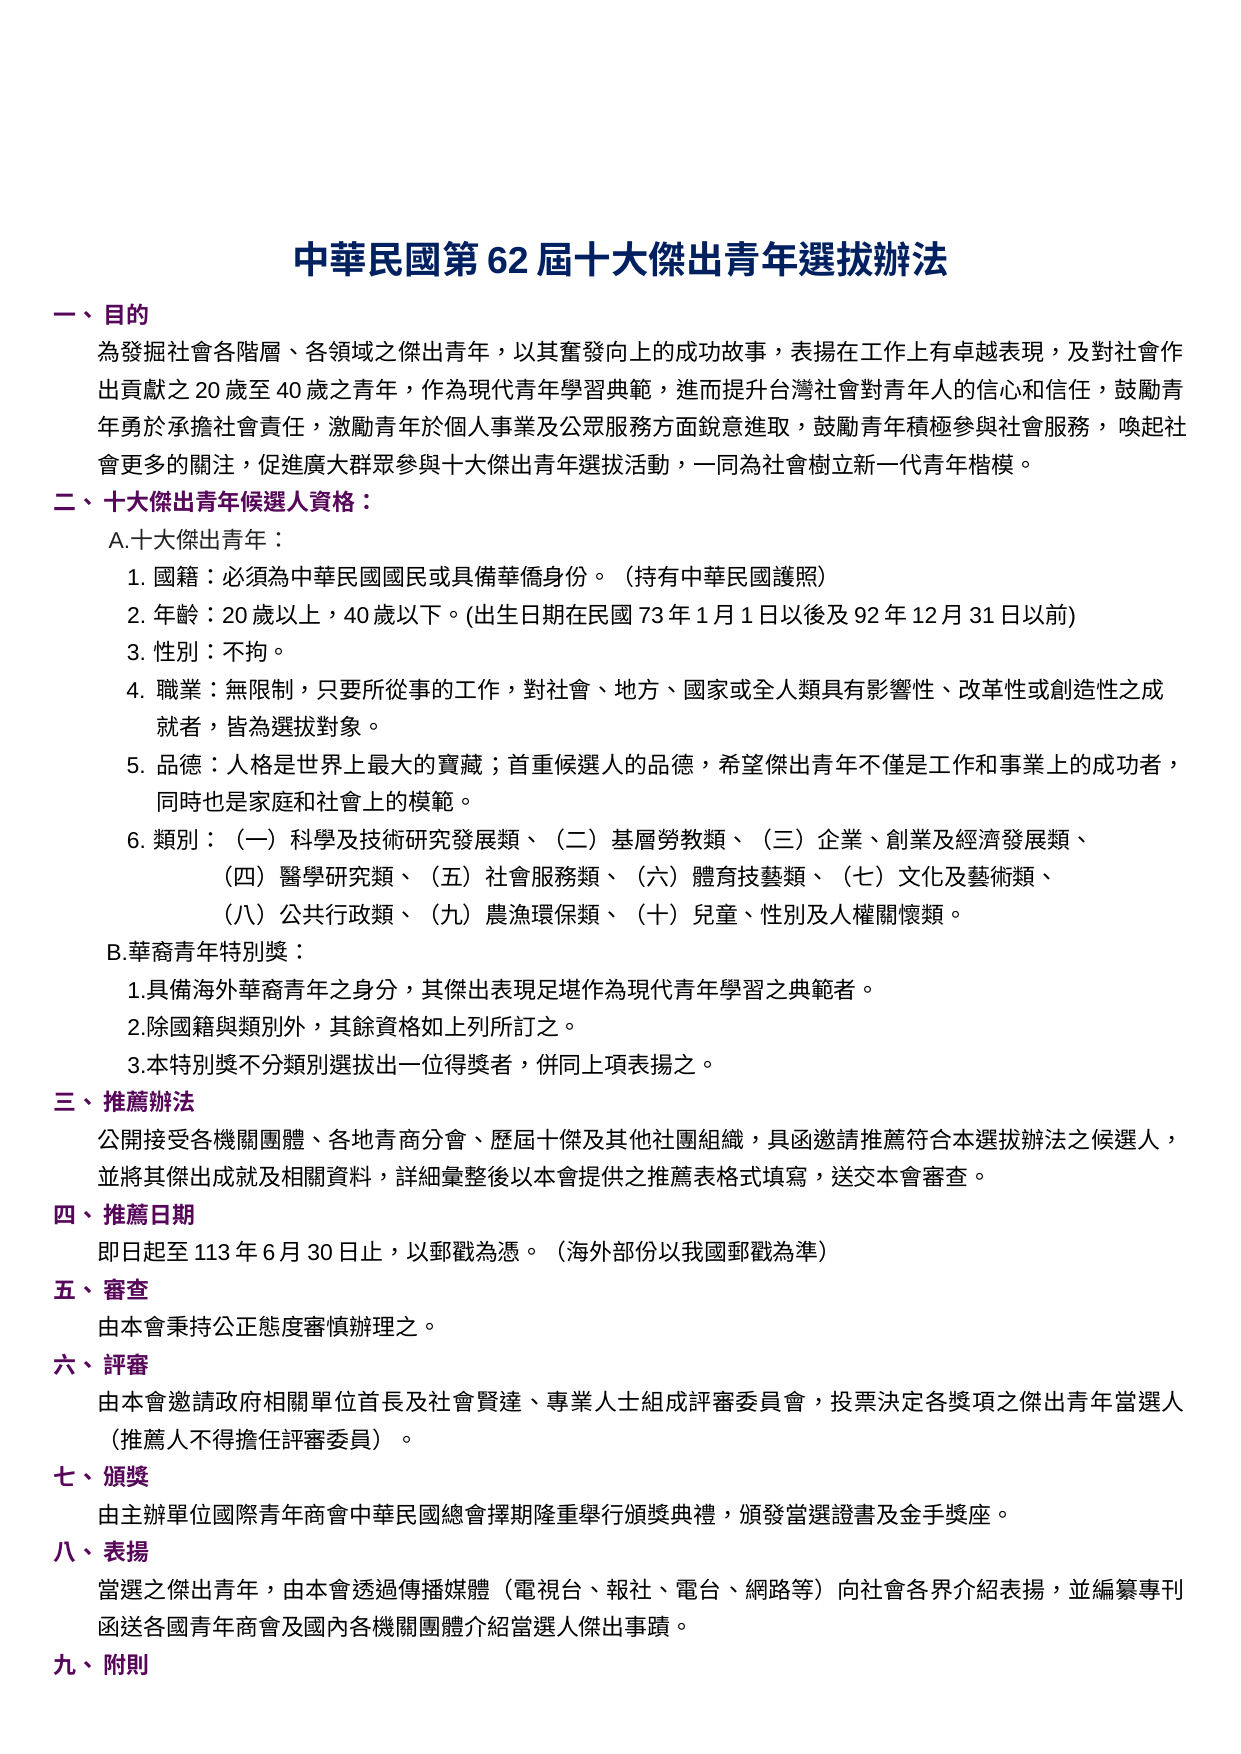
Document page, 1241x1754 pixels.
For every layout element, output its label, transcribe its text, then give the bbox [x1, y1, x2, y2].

list 品德：人格是世界上最大的寶藏；首重候選人的品德，希望傑出青年不僅是工作和事業上的成功者，同時也是家庭和社會上的模範。 [126, 744, 1187, 819]
list 國籍：必須為中華民國國民或具備華僑身份。（持有中華民國護照） [53, 557, 1187, 594]
list 審查 [53, 1269, 1187, 1307]
text B.華裔青年特別獎： [106, 932, 1187, 969]
text 為發掘社會各階層、各領域之傑出青年，以其奮發向上的成功故事，表揚在工作上有卓越表現，及對社會作出貢獻之20歲至40歲之青年，作為現代青年學習典範，進而提升台灣社會對青年人的信心和信任，鼓勵青年勇於承擔社會責任，激勵青年於個人事業及公眾服務方面銳意進取，鼓勵青年積極參與社會服務，喚起社會更多的關注，促進廣大群眾參與十大傑出青年選拔活動，一同為社會樹立新一代青年楷模。 [97, 332, 1187, 482]
list 十大傑出青年候選人資格： [53, 482, 1187, 519]
list 推薦日期 [53, 1194, 1187, 1232]
text 中華民國第62屆十大傑出青年選拔辦法 [53, 219, 1187, 294]
list 頒獎 [53, 1457, 1187, 1494]
text 由本會邀請政府相關單位首長及社會賢達、專業人士組成評審委員會，投票決定各獎項之傑出青年當選人（推薦人不得擔任評審委員）。 [97, 1382, 1187, 1457]
text 當選之傑出青年，由本會透過傳播媒體（電視台、報社、電台、網路等）向社會各界介紹表揚，並編纂專刊函送各國青年商會及國內各機關團體介紹當選人傑出事蹟。 [97, 1569, 1187, 1644]
list 職業：無限制，只要所從事的工作，對社會、地方、國家或全人類具有影響性、改革性或創造性之成就者，皆為選拔對象。 [126, 669, 1187, 744]
list 類別：（一）科學及技術研究發展類、（二）基層勞教類、（三）企業、創業及經濟發展類、 [127, 819, 1187, 857]
text 公開接受各機關團體、各地青商分會、歷屆十傑及其他社團組織，具函邀請推薦符合本選拔辦法之候選人，並將其傑出成就及相關資料，詳細彙整後以本會提供之推薦表格式填寫，送交本會審查。 [97, 1119, 1187, 1194]
list 年齡：20歲以上，40歲以下。(出生日期在民國73年1月1日以後及92年12月31日以前) [53, 594, 1187, 632]
text 即日起至113年6月30日止，以郵戳為憑。（海外部份以我國郵戳為準） [97, 1232, 1187, 1269]
text （四）醫學研究類、（五）社會服務類、（六）體育技藝類、（七）文化及藝術類、 [211, 857, 1187, 894]
text 由本會秉持公正態度審慎辦理之。 [97, 1307, 1187, 1344]
list 性別：不拘。 [127, 632, 1187, 669]
list 目的 [53, 294, 1187, 332]
text 2.除國籍與類別外，其餘資格如上列所訂之。 [127, 1007, 1187, 1044]
list 評審 [53, 1344, 1187, 1382]
text 3.本特別獎不分類別選拔出一位得獎者，併同上項表揚之。 [127, 1044, 1187, 1082]
text A.十大傑出青年： [106, 519, 1187, 557]
list 推薦辦法 [53, 1082, 1187, 1119]
list 表揚 [53, 1532, 1187, 1569]
text 由主辦單位國際青年商會中華民國總會擇期隆重舉行頒獎典禮，頒發當選證書及金手獎座。 [97, 1494, 1187, 1532]
list 附則 [53, 1644, 1187, 1682]
text 1.具備海外華裔青年之身分，其傑出表現足堪作為現代青年學習之典範者。 [127, 969, 1187, 1007]
text （八）公共行政類、（九）農漁環保類、（十）兒童、性別及人權關懷類。 [211, 894, 1187, 932]
